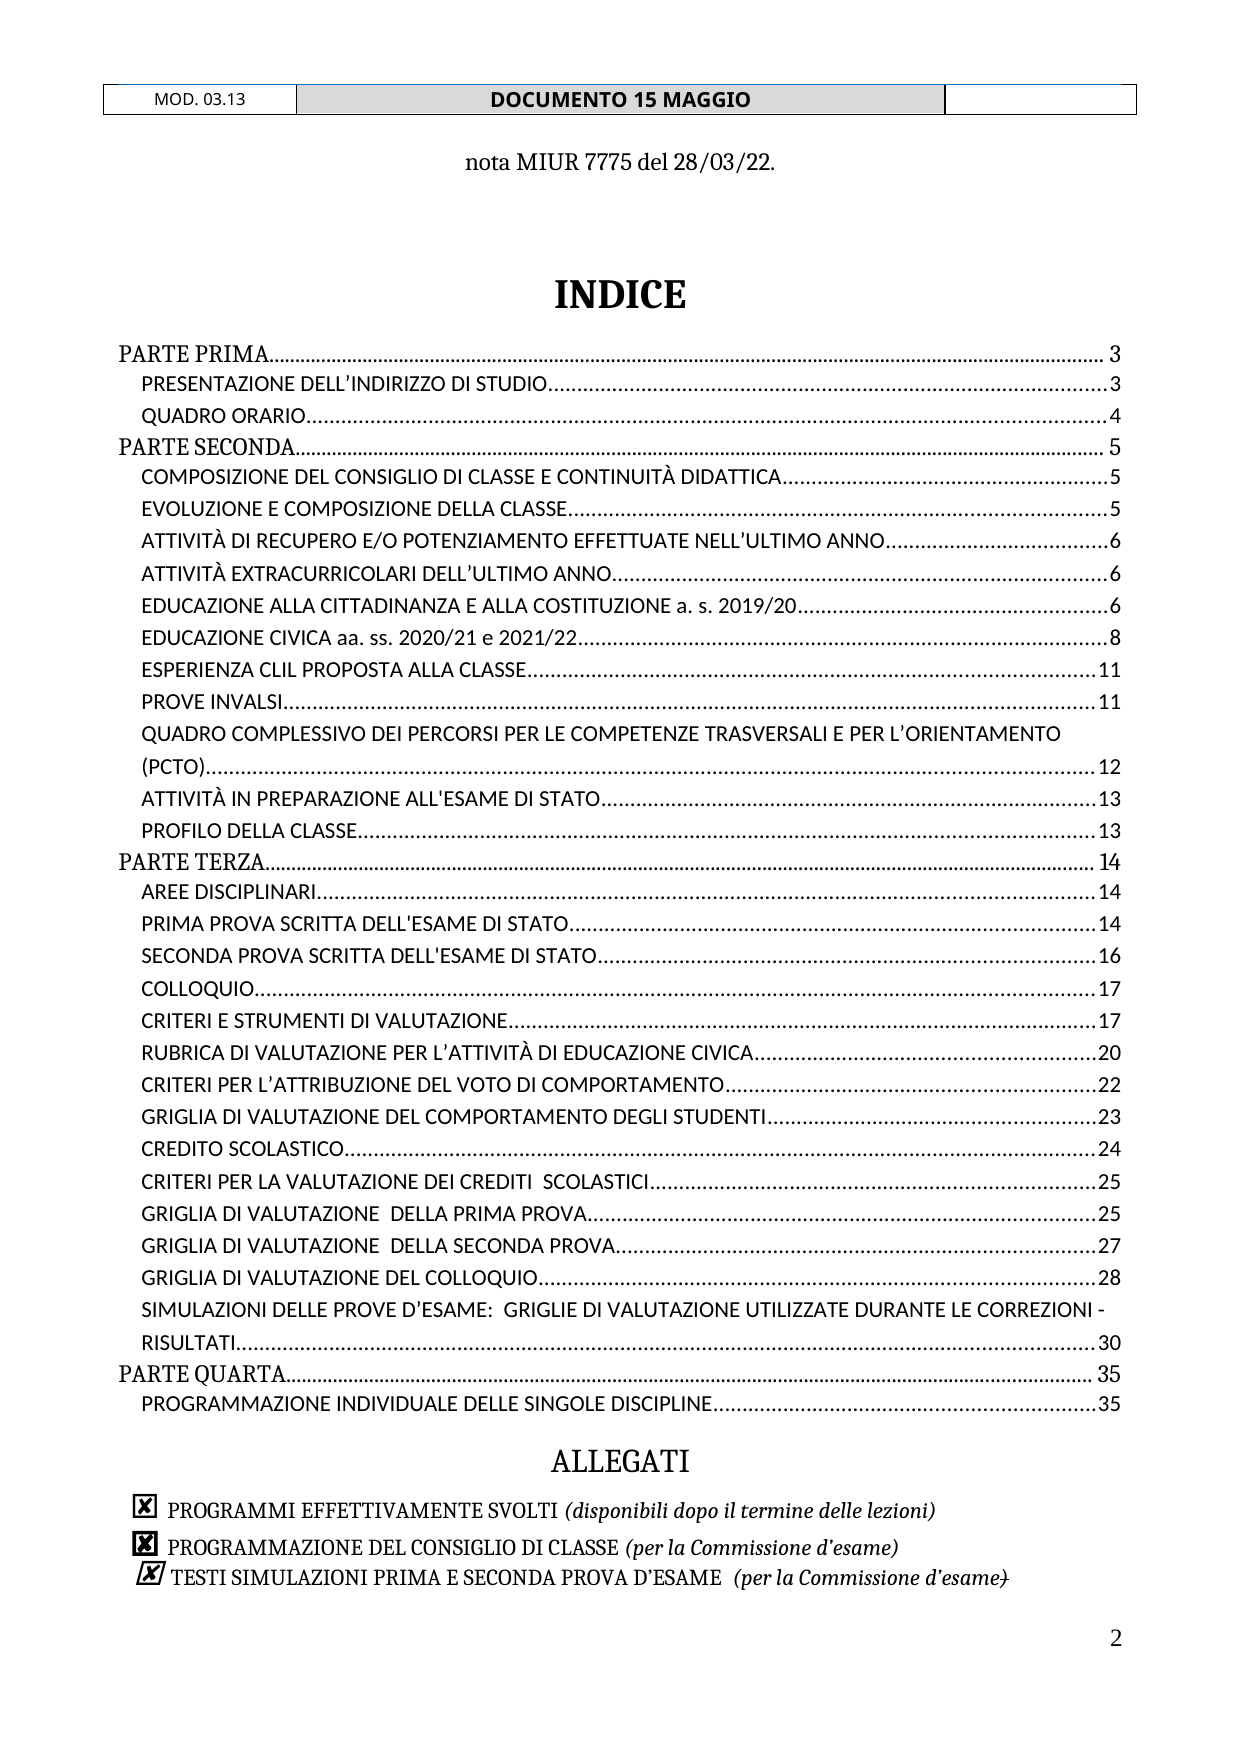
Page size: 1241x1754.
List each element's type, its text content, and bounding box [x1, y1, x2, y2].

text allegati [118, 1443, 1122, 1481]
text GRIGLIA DI VALUTAZIONE DELLA SECONDA PROVA 27 [141, 1231, 1122, 1259]
text PROGRAMMAZIONE INDIVIDUALE DELLE SINGOLE DISCIPLINE 35 [141, 1389, 1122, 1417]
text PRIMA PROVA SCRITTA DELL'ESAME DI STATO 14 [141, 909, 1122, 937]
text RUBRICA DI VALUTAZIONE PER L’ATTIVITÀ DI EDUCAZIONE CIVICA 20 [141, 1038, 1122, 1066]
text SECONDA PROVA SCRITTA DELL'ESAME DI STATO 16 [141, 941, 1122, 969]
text PARTE PRIMA 3 [118, 340, 1122, 369]
text GRIGLIA DI VALUTAZIONE DEL COLLOQUIO 28 [141, 1263, 1122, 1291]
text CRITERI PER L’ATTRIBUZIONE DEL VOTO DI COMPORTAMENTO 22 [141, 1070, 1122, 1098]
text ESPERIENZA CLIL PROPOSTA ALLA CLASSE 11 [141, 655, 1122, 683]
text nota MIUR 7775 del 28/03/22. [118, 148, 1122, 176]
text PARTE TERZA 14 [118, 848, 1122, 877]
list PROGRAMMI EFFETTIVAMENTE SVOLTI (disponibili dopo il termine delle lezioni) [130, 1496, 1122, 1526]
text EVOLUZIONE E COMPOSIZIONE DELLA CLASSE 5 [141, 494, 1122, 522]
text PARTE QUARTA 35 [118, 1360, 1122, 1389]
text INDICE [118, 271, 1122, 319]
list Programmazione del consiglio di Classe (per la Commissione d’esame) [130, 1532, 1122, 1562]
text GRIGLIA DI VALUTAZIONE DELLA PRIMA PROVA 25 [141, 1199, 1122, 1227]
text EDUCAZIONE ALLA CITTADINANZA E ALLA COSTITUZIONE a. s. 2019/20 6 [141, 591, 1122, 619]
text ATTIVITÀ DI RECUPERO E/O POTENZIAMENTO EFFETTUATE NELL’ULTIMO ANNO 6 [141, 526, 1122, 554]
text GRIGLIA DI VALUTAZIONE DEL COMPORTAMENTO DEGLI STUDENTI 23 [141, 1102, 1122, 1130]
text COMPOSIZIONE DEL CONSIGLIO DI CLASSE E CONTINUITÀ DIDATTICA 5 [141, 462, 1122, 490]
text QUADRO COMPLESSIVO DEI PERCORSI PER LE COMPETENZE TRASVERSALI E PER L’ORIENTAMENTO (PCTO) 12 [141, 719, 1122, 780]
text EDUCAZIONE CIVICA aa. ss. 2020/21 e 2021/22 8 [141, 623, 1122, 651]
text CRITERI E STRUMENTI DI VALUTAZIONE 17 [141, 1006, 1122, 1034]
text AREE DISCIPLINARI 14 [141, 877, 1122, 905]
text PARTE SECONDA 5 [118, 433, 1122, 462]
text SIMULAZIONI DELLE PROVE D’ESAME: GRIGLIE DI VALUTAZIONE UTILIZZATE DURANTE LE CORREZIONI - RISULTATI 30 [141, 1296, 1122, 1356]
list TESTI SIMULAZIONI PRIMA E SECONDA PROVA D’ESAME (per la Commissione d’esame) [133, 1562, 1122, 1593]
text PROFILO DELLA CLASSE 13 [141, 816, 1122, 844]
text QUADRO ORARIO 4 [141, 401, 1122, 429]
text COLLOQUIO 17 [141, 974, 1122, 1002]
text ATTIVITÀ EXTRACURRICOLARI DELL’ULTIMO ANNO 6 [141, 559, 1122, 587]
text CRITERI PER LA VALUTAZIONE DEI CREDITI SCOLASTICI 25 [141, 1167, 1122, 1195]
text PRESENTAZIONE DELL’INDIRIZZO DI STUDIO 3 [141, 369, 1122, 397]
text PROVE INVALSI 11 [141, 687, 1122, 715]
text CREDITO SCOLASTICO 24 [141, 1134, 1122, 1163]
text ATTIVITÀ IN PREPARAZIONE ALL'ESAME DI STATO 13 [141, 784, 1122, 812]
